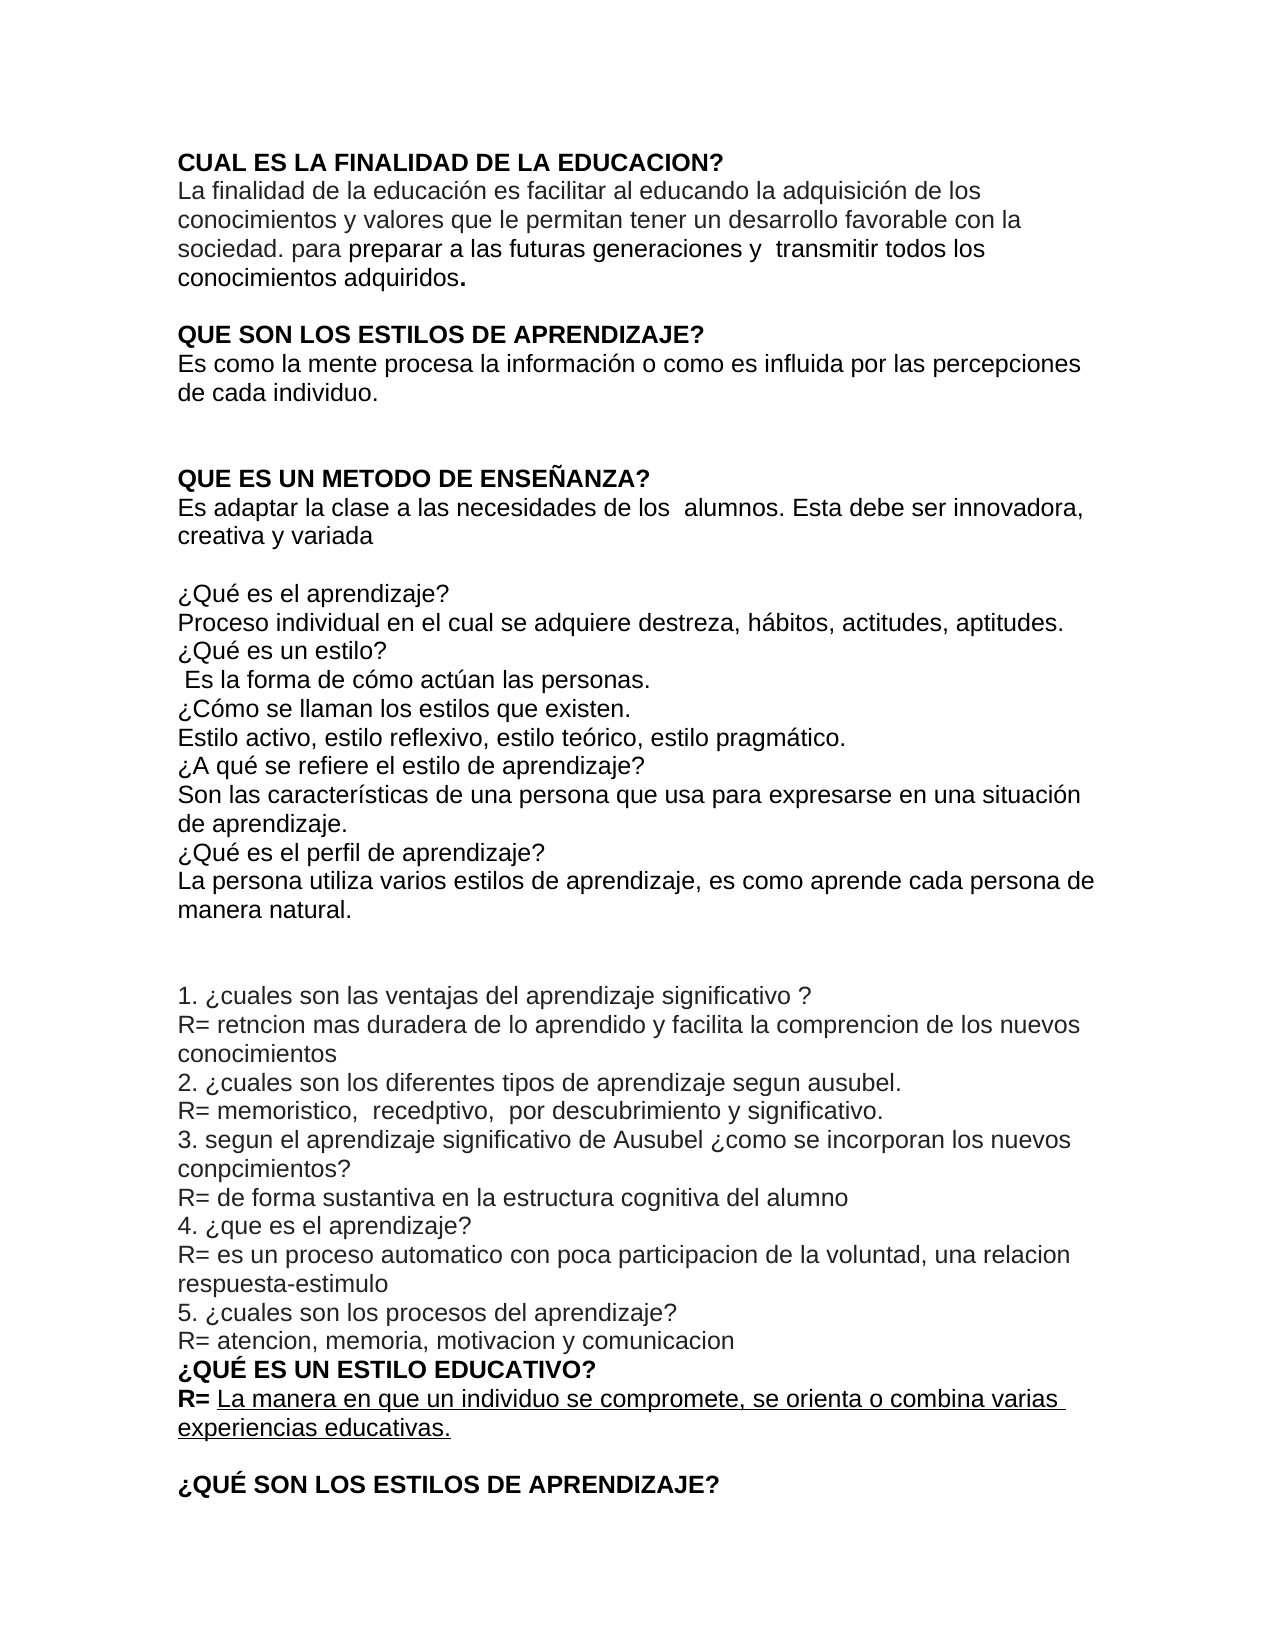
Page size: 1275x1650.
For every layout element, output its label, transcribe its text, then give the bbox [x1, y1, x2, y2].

text Proceso individual en el cual se adquiere destreza, hábitos, actitudes, aptitudes. [177, 608, 1098, 636]
text QUE SON LOS ESTILOS DE APRENDIZAJE? [177, 320, 1098, 349]
text Estilo activo, estilo reflexivo, estilo teórico, estilo pragmático. [177, 723, 1098, 751]
text Es la forma de cómo actúan las personas. [177, 665, 1098, 694]
text ¿Qué es el perfil de aprendizaje? [177, 838, 1098, 866]
text ¿A qué se refiere el estilo de aprendizaje? [177, 751, 1098, 780]
text Es adaptar la clase a las necesidades de los alumnos. Esta debe ser innovadora, creativa y variada [177, 493, 1098, 550]
text R= La manera en que un individuo se compromete, se orienta o combina varias experiencias educativas. [177, 1384, 1098, 1441]
text ¿QUÉ ES UN ESTILO EDUCATIVO? [177, 1355, 1098, 1384]
text La finalidad de la educación es facilitar al educando la adquisición de los conocimientos y valores que le permitan tener un desarrollo favorable con la sociedad. para preparar a las futuras generaciones y transmitir todos los conocimientos adquiridos. [177, 176, 1098, 291]
text ¿Qué es un estilo? [177, 636, 1098, 665]
text ¿QUÉ SON LOS ESTILOS DE APRENDIZAJE? [177, 1470, 1098, 1499]
text ¿Cómo se llaman los estilos que existen. [177, 694, 1098, 723]
text La persona utiliza varios estilos de aprendizaje, es como aprende cada persona de manera natural. [177, 866, 1098, 924]
text ¿Qué es el aprendizaje? [177, 579, 1098, 608]
text CUAL ES LA FINALIDAD DE LA EDUCACION? [177, 148, 1098, 176]
text QUE ES UN METODO DE ENSEÑANZA? [177, 464, 1098, 493]
text 1. ¿cuales son las ventajas del aprendizaje significativo ? R= retncion mas duradera de lo aprendido y facilita la comprencion de los nuevos conocimientos 2. ¿cuales son los diferentes tipos de aprendizaje segun ausubel. R= memoristico, recedptivo, por descubrimiento y significativo. 3. segun el aprendizaje significativo de Ausubel ¿como se incorporan los nuevos conpcimientos? R= de forma sustantiva en la estructura cognitiva del alumno 4. ¿que es el aprendizaje? R= es un proceso automatico con poca participacion de la voluntad, una relacion respuesta-estimulo 5. ¿cuales son los procesos del aprendizaje? R= atencion, memoria, motivacion y comunicacion [337, 981, 1098, 1355]
text Son las características de una persona que usa para expresarse en una situación de aprendizaje. [177, 780, 1098, 838]
text Es como la mente procesa la información o como es influida por las percepciones de cada individuo. [177, 349, 1098, 406]
